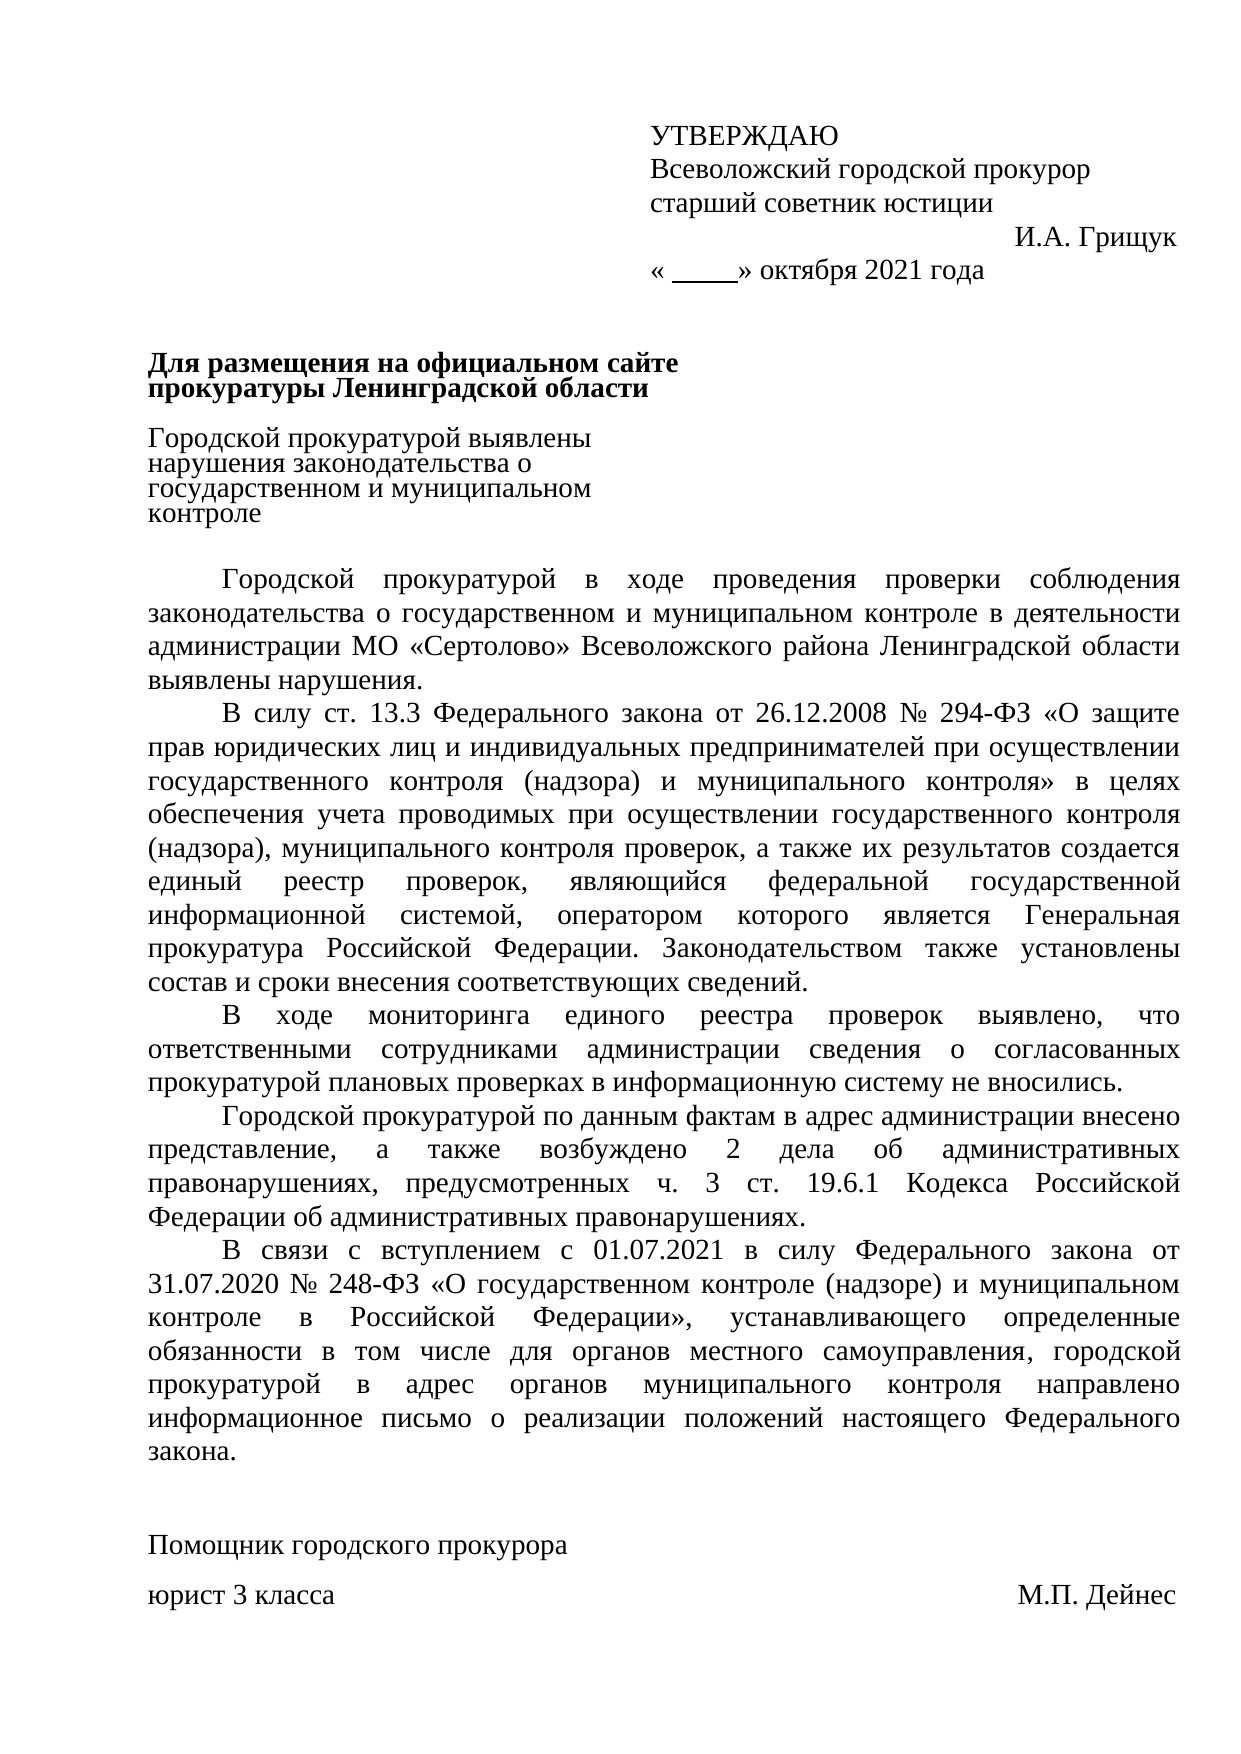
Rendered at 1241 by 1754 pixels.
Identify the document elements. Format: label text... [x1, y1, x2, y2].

text старший советник юстиции [650, 185, 1181, 219]
text Помощник городского прокурора [148, 1534, 1181, 1559]
text юрист 3 класса М.П. Дейнес [148, 1584, 1181, 1609]
text Городской прокуратурой выявлены нарушения законодательства о государственном и муниципальном контроле [148, 428, 679, 528]
text Всеволожский городской прокурор [650, 152, 1181, 185]
text В ходе мониторинга единого реестра проверок выявлено, что ответственными сотрудниками администрации сведения о согласованных прокуратурой плановых проверках в информационную систему не вносились. [148, 997, 1181, 1098]
text Городской прокуратурой в ходе проведения проверки соблюдения законодательства о государственном и муниципальном контроле в деятельности администрации МО «Сертолово» Всеволожского района Ленинградской области выявлены нарушения. [148, 561, 1181, 696]
text « » октября 2021 года [650, 252, 1181, 286]
text Для размещения на официальном сайте прокуратуры Ленинградской области [148, 353, 679, 403]
text УТВЕРЖДАЮ [650, 118, 1181, 152]
text В связи с вступлением с 01.07.2021 в силу Федерального закона от 31.07.2020 № 248-ФЗ «О государственном контроле (надзоре) и муниципальном контроле в Российской Федерации», устанавливающего определенные обязанности в том числе для органов местного самоуправления, городской прокуратурой в адрес органов муниципального контроля направлено информационное письмо о реализации положений настоящего Федерального закона. [148, 1232, 1181, 1467]
text Городской прокуратурой по данным фактам в адрес администрации внесено представление, а также возбуждено 2 дела об административных правонарушениях, предусмотренных ч. 3 ст. 19.6.1 Кодекса Российской Федерации об административных правонарушениях. [148, 1098, 1181, 1232]
text И.А. Грищук [650, 219, 1181, 252]
text В силу ст. 13.3 Федерального закона от 26.12.2008 № 294-ФЗ «О защите прав юридических лиц и индивидуальных предпринимателей при осуществлении государственного контроля (надзора) и муниципального контроля» в целях обеспечения учета проводимых при осуществлении государственного контроля (надзора), муниципального контроля проверок, а также их результатов создается единый реестр проверок, являющийся федеральной государственной информационной системой, оператором которого является Генеральная прокуратура Российской Федерации. Законодательством также установлены состав и сроки внесения соответствующих сведений. [148, 696, 1181, 997]
